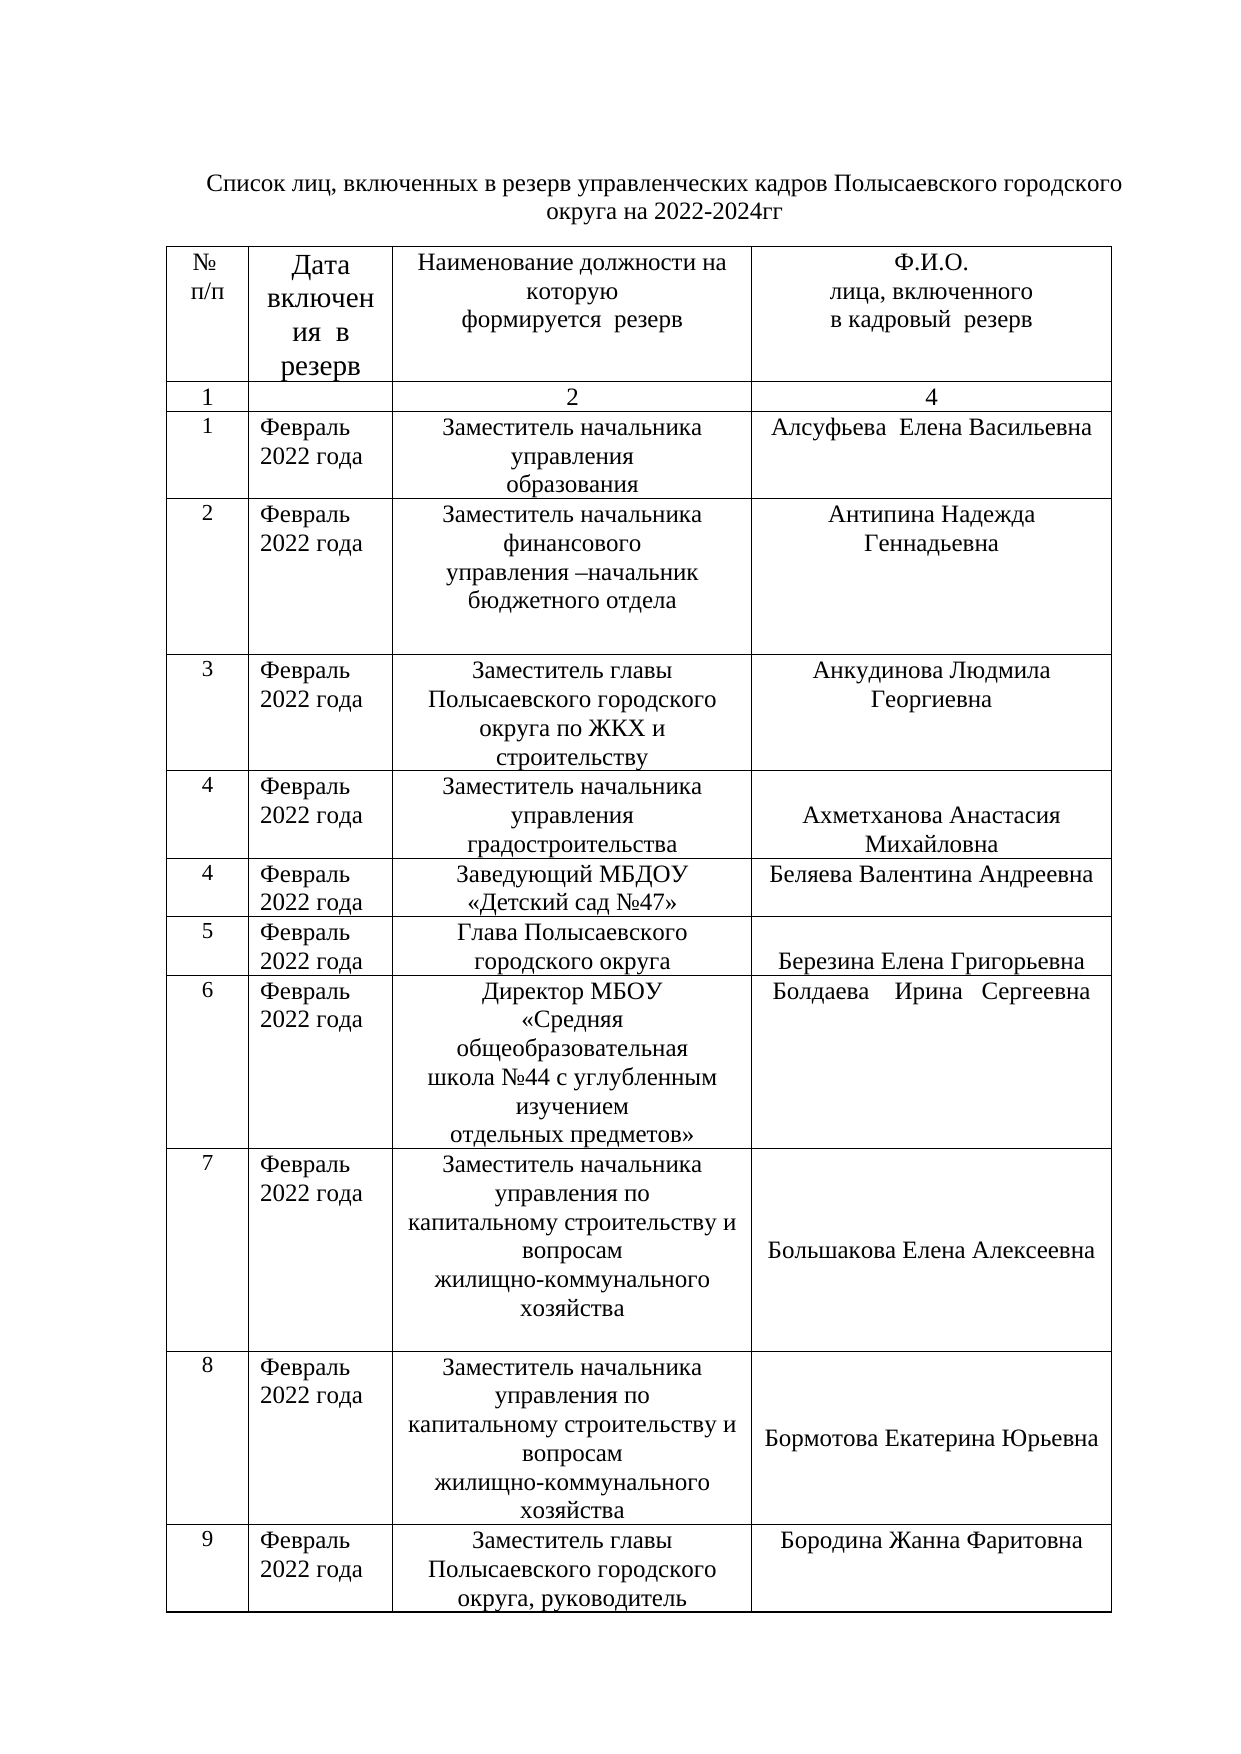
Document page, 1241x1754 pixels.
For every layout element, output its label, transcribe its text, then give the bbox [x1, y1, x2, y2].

table_cell Февраль 2022 года [249, 1352, 392, 1524]
table_cell Большакова Елена Алексеевна [752, 1149, 1111, 1351]
table_cell 5 [167, 917, 248, 975]
table_cell Глава Полысаевского городского округа [393, 917, 751, 975]
table_cell Февраль 2022 года [249, 499, 392, 654]
table_cell Березина Елена Григорьевна [752, 917, 1111, 975]
table_cell 2 [167, 499, 248, 654]
table_header Дата включения в резерв [249, 247, 392, 381]
table_cell 2 [393, 382, 751, 411]
table_cell Антипина Надежда Геннадьевна [752, 499, 1111, 654]
table_cell Февраль 2022 года [249, 1525, 392, 1611]
table_cell 9 [167, 1525, 248, 1611]
table_cell Бормотова Екатерина Юрьевна [752, 1352, 1111, 1524]
table_header Ф.И.О. лица, включенного в кадровый резерв [752, 247, 1111, 381]
table_cell 7 [167, 1149, 248, 1351]
table_cell Февраль 2022 года [249, 1149, 392, 1351]
table_cell Беляева Валентина Андреевна [752, 859, 1111, 916]
table_cell 3 [167, 655, 248, 770]
text Список лиц, включенных в резерв управленческих кадров Полысаевского городского округа на 2022-2024гг [177, 168, 1152, 225]
table_cell Заместитель начальника финансового управления –начальник бюджетного отдела [393, 499, 751, 654]
table_cell Февраль 2022 года [249, 917, 392, 975]
table_header Наименование должности на которую формируется резерв [393, 247, 751, 381]
table_cell Заместитель главы Полысаевского городского округа по ЖКХ и строительству [393, 655, 751, 770]
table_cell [393, 1525, 751, 1611]
table_cell 4 [167, 859, 248, 916]
table_cell 1 [167, 382, 248, 411]
table_cell Февраль 2022 года [249, 976, 392, 1148]
table_cell Болдаева Ирина Сергеевна [752, 976, 1111, 1148]
table_cell Заместитель начальника управления образования [393, 412, 751, 498]
table_cell 4 [167, 771, 248, 858]
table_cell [752, 1525, 1111, 1611]
table_cell Февраль 2022 года [249, 859, 392, 916]
table_cell Февраль 2022 года [249, 771, 392, 858]
table_cell 8 [167, 1352, 248, 1524]
table_cell Ахметханова Анастасия Михайловна [752, 771, 1111, 858]
table_cell [249, 382, 392, 411]
table_cell Алсуфьева Елена Васильевна [752, 412, 1111, 498]
table_cell Директор МБОУ «Средняя общеобразовательная школа №44 с углубленным изучением отдельных предметов» [393, 976, 751, 1148]
table_cell Заместитель начальника управления по капитальному строительству и вопросам жилищно-коммунального хозяйства [393, 1352, 751, 1524]
table_cell Февраль 2022 года [249, 412, 392, 498]
table_cell 4 [752, 382, 1111, 411]
table_cell Февраль 2022 года [249, 655, 392, 770]
table_cell Анкудинова Людмила Георгиевна [752, 655, 1111, 770]
table_cell Заместитель начальника управления по капитальному строительству и вопросам жилищно-коммунального хозяйства [393, 1149, 751, 1351]
table_cell 1 [167, 412, 248, 498]
table_cell 6 [167, 976, 248, 1148]
table_header № п/п [167, 247, 248, 381]
table_cell Заведующий МБДОУ «Детский сад №47» [393, 859, 751, 916]
table_cell Заместитель начальника управления градостроительства [393, 771, 751, 858]
